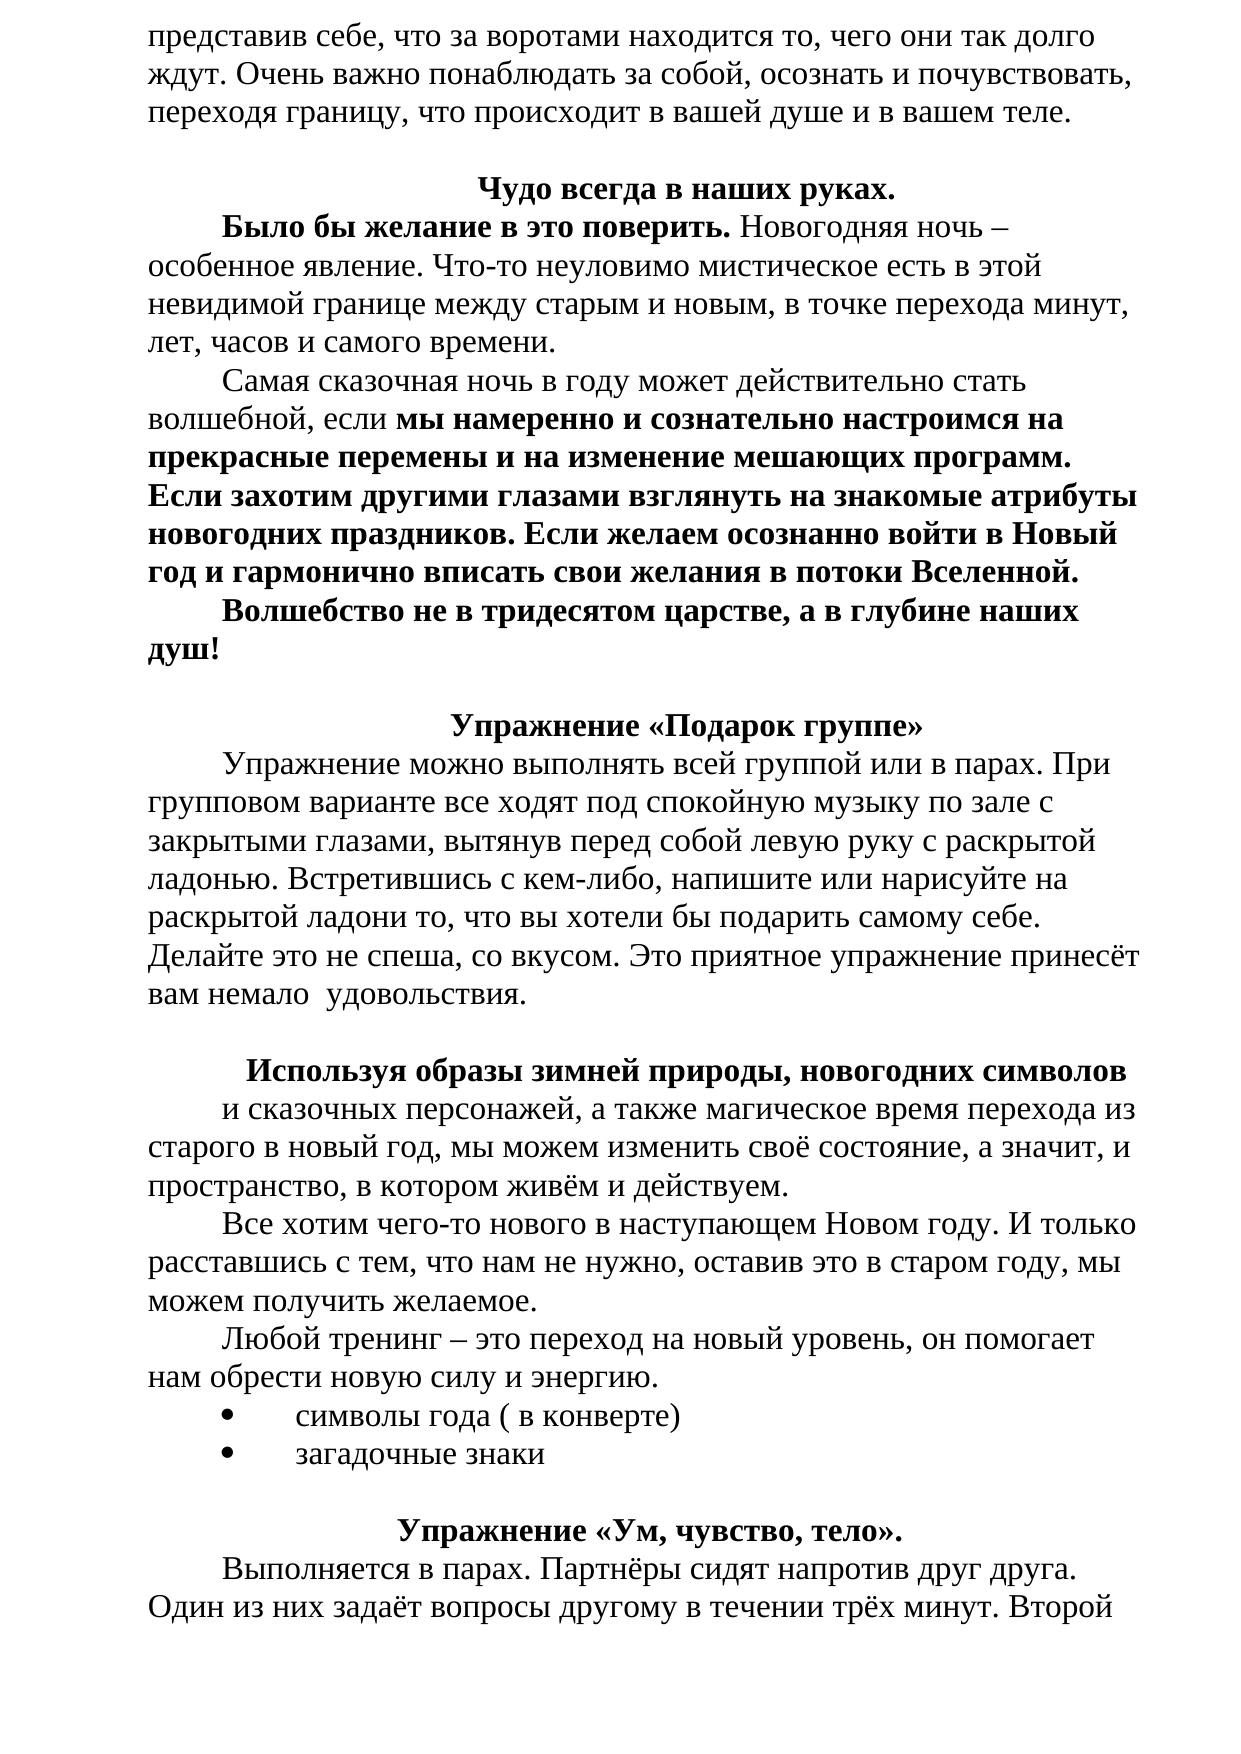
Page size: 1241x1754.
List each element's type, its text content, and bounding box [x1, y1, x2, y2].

text Упражнение «Ум, чувство, тело». [148, 1510, 1152, 1548]
text Было бы желание в это поверить. Новогодняя ночь – особенное явление. Что-то неуловимо мистическое есть в этой невидимой границе между старым и новым, в точке перехода минут, лет, часов и самого времени. [148, 206, 1152, 360]
text Упражнение «Подарок группе» [148, 705, 1152, 743]
text Самая сказочная ночь в году может действительно стать волшебной, если мы намеренно и сознательно настроимся на прекрасные перемены и на изменение мешающих программ. Если захотим другими глазами взглянуть на знакомые атрибуты новогодних праздников. Если желаем осознанно войти в Новый год и гармонично вписать свои желания в потоки Вселенной. [148, 360, 1152, 590]
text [148, 15, 1152, 130]
text Волшебство не в тридесятом царстве, а в глубине наших душ! [148, 590, 1152, 666]
text Упражнение можно выполнять всей группой или в парах. При групповом варианте все ходят под спокойную музыку по зале с закрытыми глазами, вытянув перед собой левую руку с раскрытой ладонью. Встретившись с кем-либо, напишите или нарисуйте на раскрытой ладони то, что вы хотели бы подарить самому себе. Делайте это не спеша, со вкусом. Это приятное упражнение принесёт вам немало удовольствия. [148, 743, 1152, 1011]
list загадочные знаки [148, 1433, 1152, 1471]
text Все хотим чего-то нового в наступающем Новом году. И только расставшись с тем, что нам не нужно, оставив это в старом году, мы можем получить желаемое. [148, 1203, 1152, 1318]
text Чудо всегда в наших руках. [148, 168, 1152, 206]
text Используя образы зимней природы, новогодних символов [148, 1050, 1152, 1088]
list символы года ( в конверте) [148, 1395, 1152, 1433]
text и сказочных персонажей, а также магическое время перехода из старого в новый год, мы можем изменить своё состояние, а значит, и пространство, в котором живём и действуем. [148, 1088, 1152, 1203]
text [148, 1548, 1152, 1625]
text Любой тренинг – это переход на новый уровень, он помогает нам обрести новую силу и энергию. [148, 1318, 1152, 1395]
